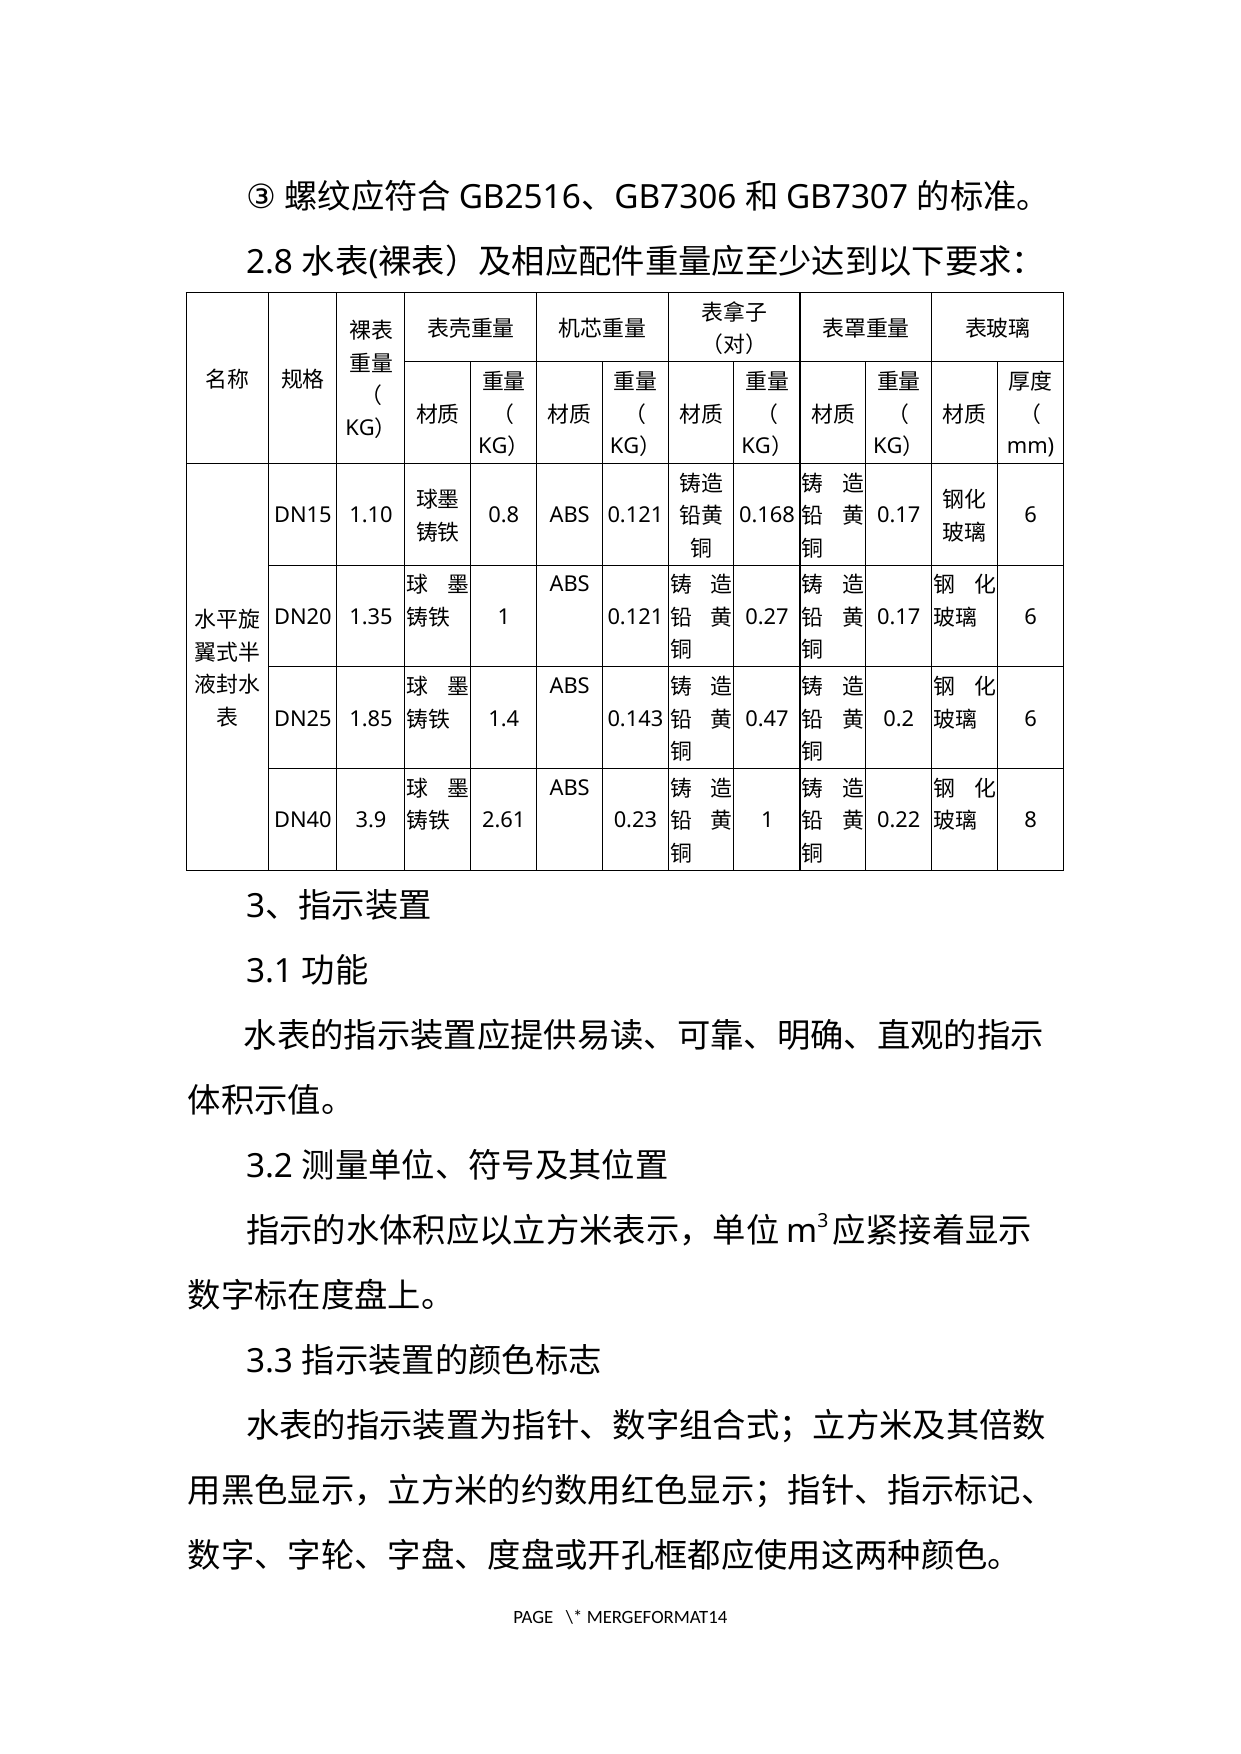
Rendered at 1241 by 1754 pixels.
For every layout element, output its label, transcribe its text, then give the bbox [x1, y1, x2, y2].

table_cell DN15 [269, 464, 336, 564]
table_cell 1.4 [471, 667, 536, 768]
table_cell 球墨铸铁 [405, 566, 470, 666]
table_cell 0.121 [603, 464, 668, 564]
text 水表的指示装置为指针、数字组合式；立方米及其倍数用黑色显示，立方米的约数用红色显示；指针、指示标记、数字、字轮、字盘、度盘或开孔框都应使用这两种颜色。 [187, 1391, 1053, 1586]
table_cell 1 [471, 566, 536, 666]
table_header 裸表重量（KG） [337, 293, 404, 463]
table_cell 0.143 [603, 667, 668, 768]
table_header 表壳重量 [405, 293, 536, 361]
table_cell 1.35 [337, 566, 404, 666]
table_cell 铸造铅黄铜 [669, 566, 733, 666]
table_cell 水平旋翼式半液封水表 [187, 464, 268, 869]
table_cell 铸造铅黄铜 [801, 667, 865, 768]
table_header 规格 [269, 293, 336, 463]
table_cell 厚度（mm) [998, 362, 1063, 463]
table_cell ABS [537, 769, 602, 869]
table_cell 0.8 [471, 464, 536, 564]
table_cell 钢化玻璃 [932, 464, 997, 564]
table_cell 材质 [537, 362, 602, 463]
table_cell ABS [537, 464, 602, 564]
table_cell 1.85 [337, 667, 404, 768]
text 水表的指示装置应提供易读、可靠、明确、直观的指示体积示值。 [187, 1001, 1053, 1131]
table_cell 重量（KG） [866, 362, 931, 463]
text 3、指示装置 [187, 871, 1053, 936]
table_cell 铸造铅黄铜 [801, 464, 865, 564]
table_cell DN20 [269, 566, 336, 666]
table_cell 0.27 [734, 566, 799, 666]
table_header 表拿子（对） [669, 293, 799, 361]
table_cell 3.9 [337, 769, 404, 869]
text 3.2 测量单位、符号及其位置 [187, 1131, 1053, 1196]
table_cell ABS [537, 667, 602, 768]
table_cell DN40 [269, 769, 336, 869]
table_cell 0.2 [866, 667, 931, 768]
table_cell 0.47 [734, 667, 799, 768]
table_cell 材质 [801, 362, 865, 463]
table_cell 0.23 [603, 769, 668, 869]
table_cell 0.121 [603, 566, 668, 666]
table_cell 钢化玻璃 [932, 769, 997, 869]
table_cell 1.10 [337, 464, 404, 564]
text 2.8 水表(裸表）及相应配件重量应至少达到以下要求： [187, 227, 1053, 292]
table_cell 铸造铅黄铜 [801, 566, 865, 666]
table_header 机芯重量 [537, 293, 668, 361]
table_cell 6 [998, 566, 1063, 666]
table_cell 铸造铅黄铜 [669, 464, 733, 564]
table_cell DN25 [269, 667, 336, 768]
table_cell 钢化玻璃 [932, 566, 997, 666]
table_cell 球墨铸铁 [405, 667, 470, 768]
table_cell 0.168 [734, 464, 799, 564]
table_cell ABS [537, 566, 602, 666]
table_header 名称 [187, 293, 268, 463]
table_header 表罩重量 [801, 293, 931, 361]
table_cell 重量（KG） [471, 362, 536, 463]
table_cell 材质 [932, 362, 997, 463]
table_cell 2.61 [471, 769, 536, 869]
table_cell 铸造铅黄铜 [669, 667, 733, 768]
table_cell 6 [998, 464, 1063, 564]
table_cell 6 [998, 667, 1063, 768]
text 指示的水体积应以立方米表示，单位m3应紧接着显示数字标在度盘上。 [187, 1196, 1053, 1326]
table_cell 重量（KG） [603, 362, 668, 463]
table_cell 0.17 [866, 566, 931, 666]
table_cell 铸造铅黄铜 [801, 769, 865, 869]
text 3.3 指示装置的颜色标志 [187, 1326, 1053, 1391]
table_cell 8 [998, 769, 1063, 869]
table_cell 重量（KG） [734, 362, 799, 463]
text ③ 螺纹应符合 GB2516、GB7306 和 GB7307 的标准。 [187, 162, 1053, 227]
table_cell 材质 [405, 362, 470, 463]
table_cell 1 [734, 769, 799, 869]
text 3.1 功能 [187, 936, 1053, 1001]
table_cell 球墨铸铁 [405, 464, 470, 564]
table_header 表玻璃 [932, 293, 1063, 361]
table_cell 0.22 [866, 769, 931, 869]
table_cell 球墨铸铁 [405, 769, 470, 869]
table_cell 铸造铅黄铜 [669, 769, 733, 869]
table_cell 0.17 [866, 464, 931, 564]
table_cell 钢化玻璃 [932, 667, 997, 768]
table_cell 材质 [669, 362, 733, 463]
